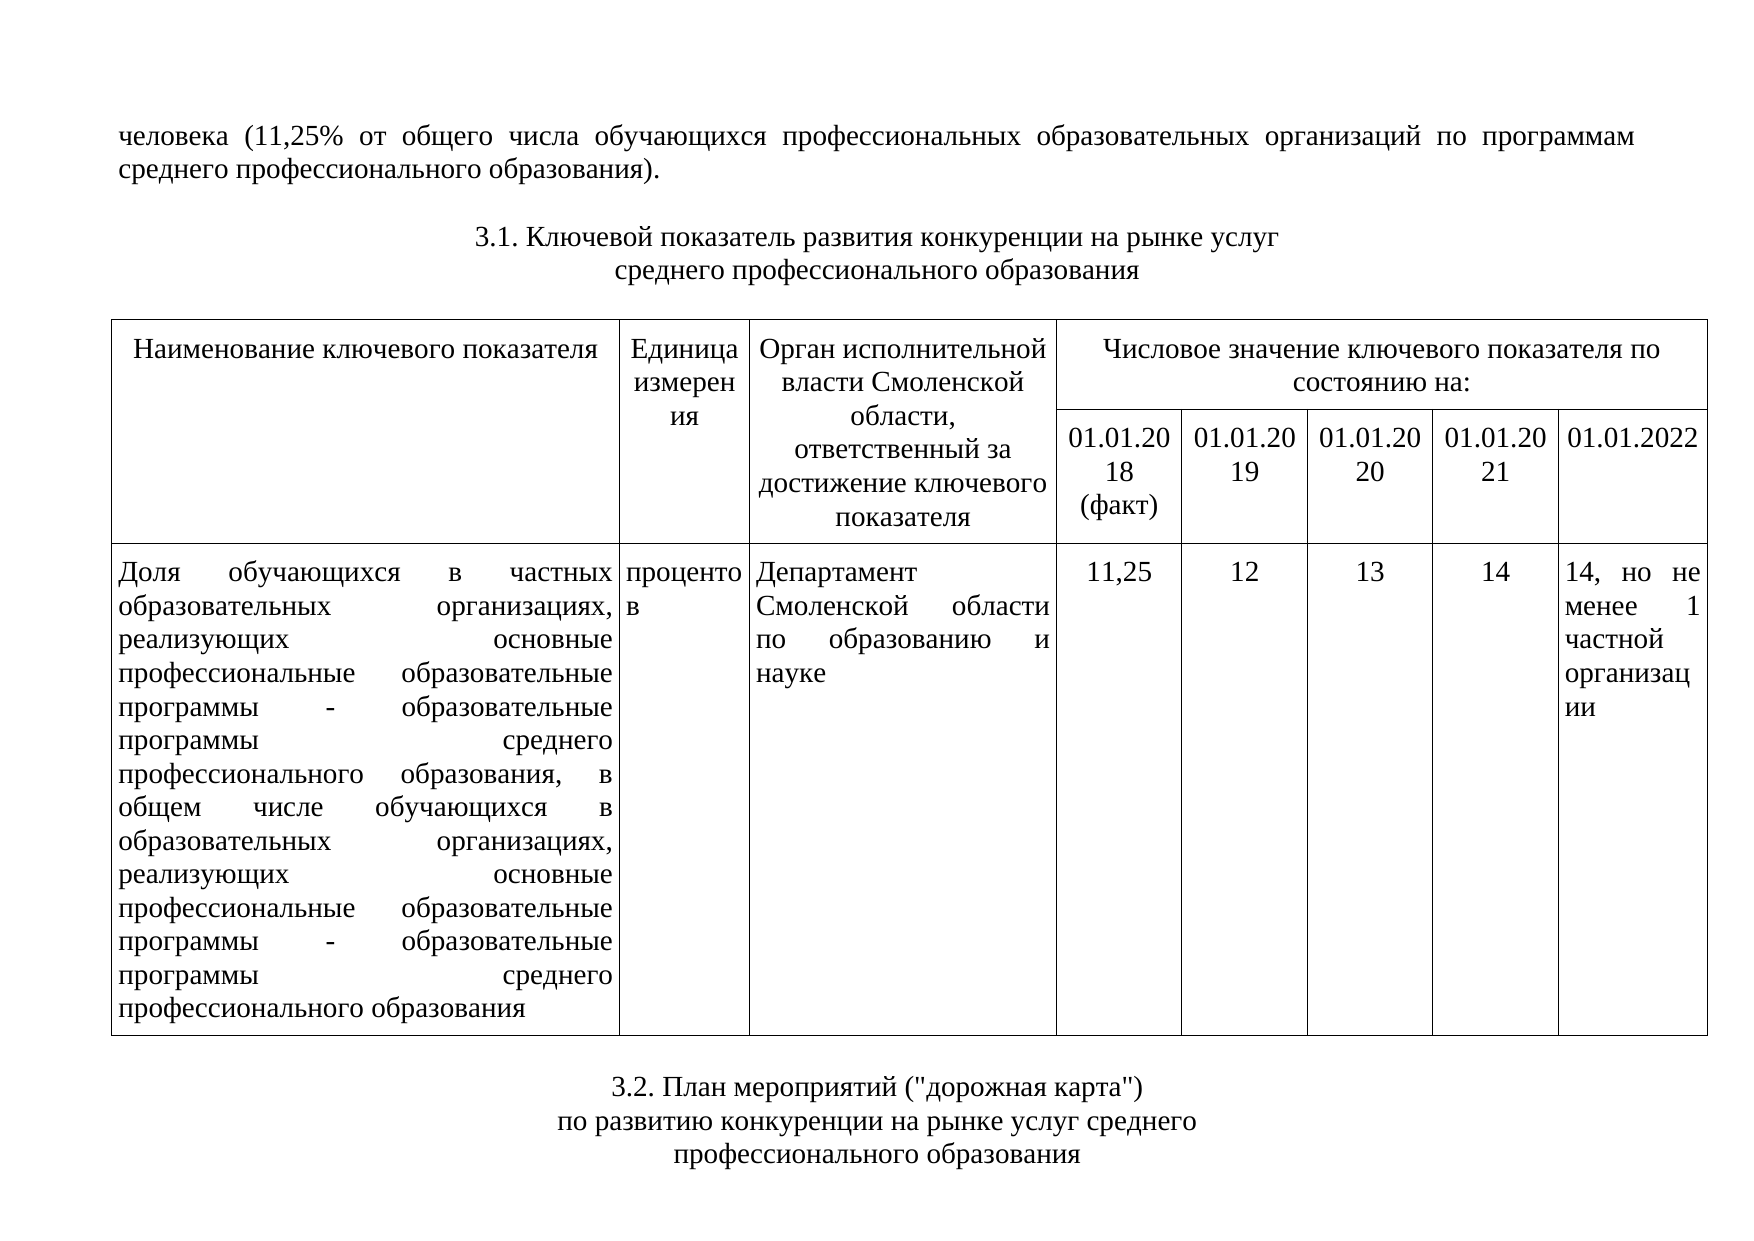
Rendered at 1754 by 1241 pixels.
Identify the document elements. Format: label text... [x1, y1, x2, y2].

table_cell 14 [1433, 544, 1558, 1035]
table_header Числовое значение ключевого показателя по состоянию на: [1057, 320, 1707, 409]
text по развитию конкуренции на рынке услуг среднего [118, 1103, 1636, 1136]
table_cell процентов [620, 544, 749, 1035]
table_cell Доля обучающихся в частных образовательных организациях, реализующих основные профессиональные образовательные программы - образовательные программы среднего профессионального образования, в общем числе обучающихся в образовательных организациях, реализующих основные профессиональные образовательные программы - образовательные программы среднего профессионального образования [112, 544, 619, 1035]
table_cell Департамент Смоленской области по образованию и науке [750, 544, 1056, 1035]
table_cell 12 [1182, 544, 1307, 1035]
table_cell 01.01.2022 [1559, 410, 1707, 543]
text профессионального образования [118, 1136, 1636, 1170]
table_header Единица измерения [620, 320, 749, 543]
table_cell 01.01.2018 (факт) [1057, 410, 1181, 543]
table_header Наименование ключевого показателя [112, 320, 619, 543]
table_cell 01.01.2021 [1433, 410, 1558, 543]
table_cell 11,25 [1057, 544, 1181, 1035]
table_cell 14, но не менее 1 частной организации [1559, 544, 1707, 1035]
table_cell 01.01.2020 [1308, 410, 1432, 543]
text 3.2. План мероприятий ("дорожная карта") [118, 1069, 1636, 1103]
table_header Орган исполнительной власти Смоленской области, ответственный за достижение ключевого показателя [750, 320, 1056, 543]
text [118, 118, 1636, 185]
text среднего профессионального образования [118, 252, 1636, 286]
table_cell 01.01.2019 [1182, 410, 1307, 543]
table_cell 13 [1308, 544, 1432, 1035]
text 3.1. Ключевой показатель развития конкуренции на рынке услуг [118, 219, 1636, 252]
